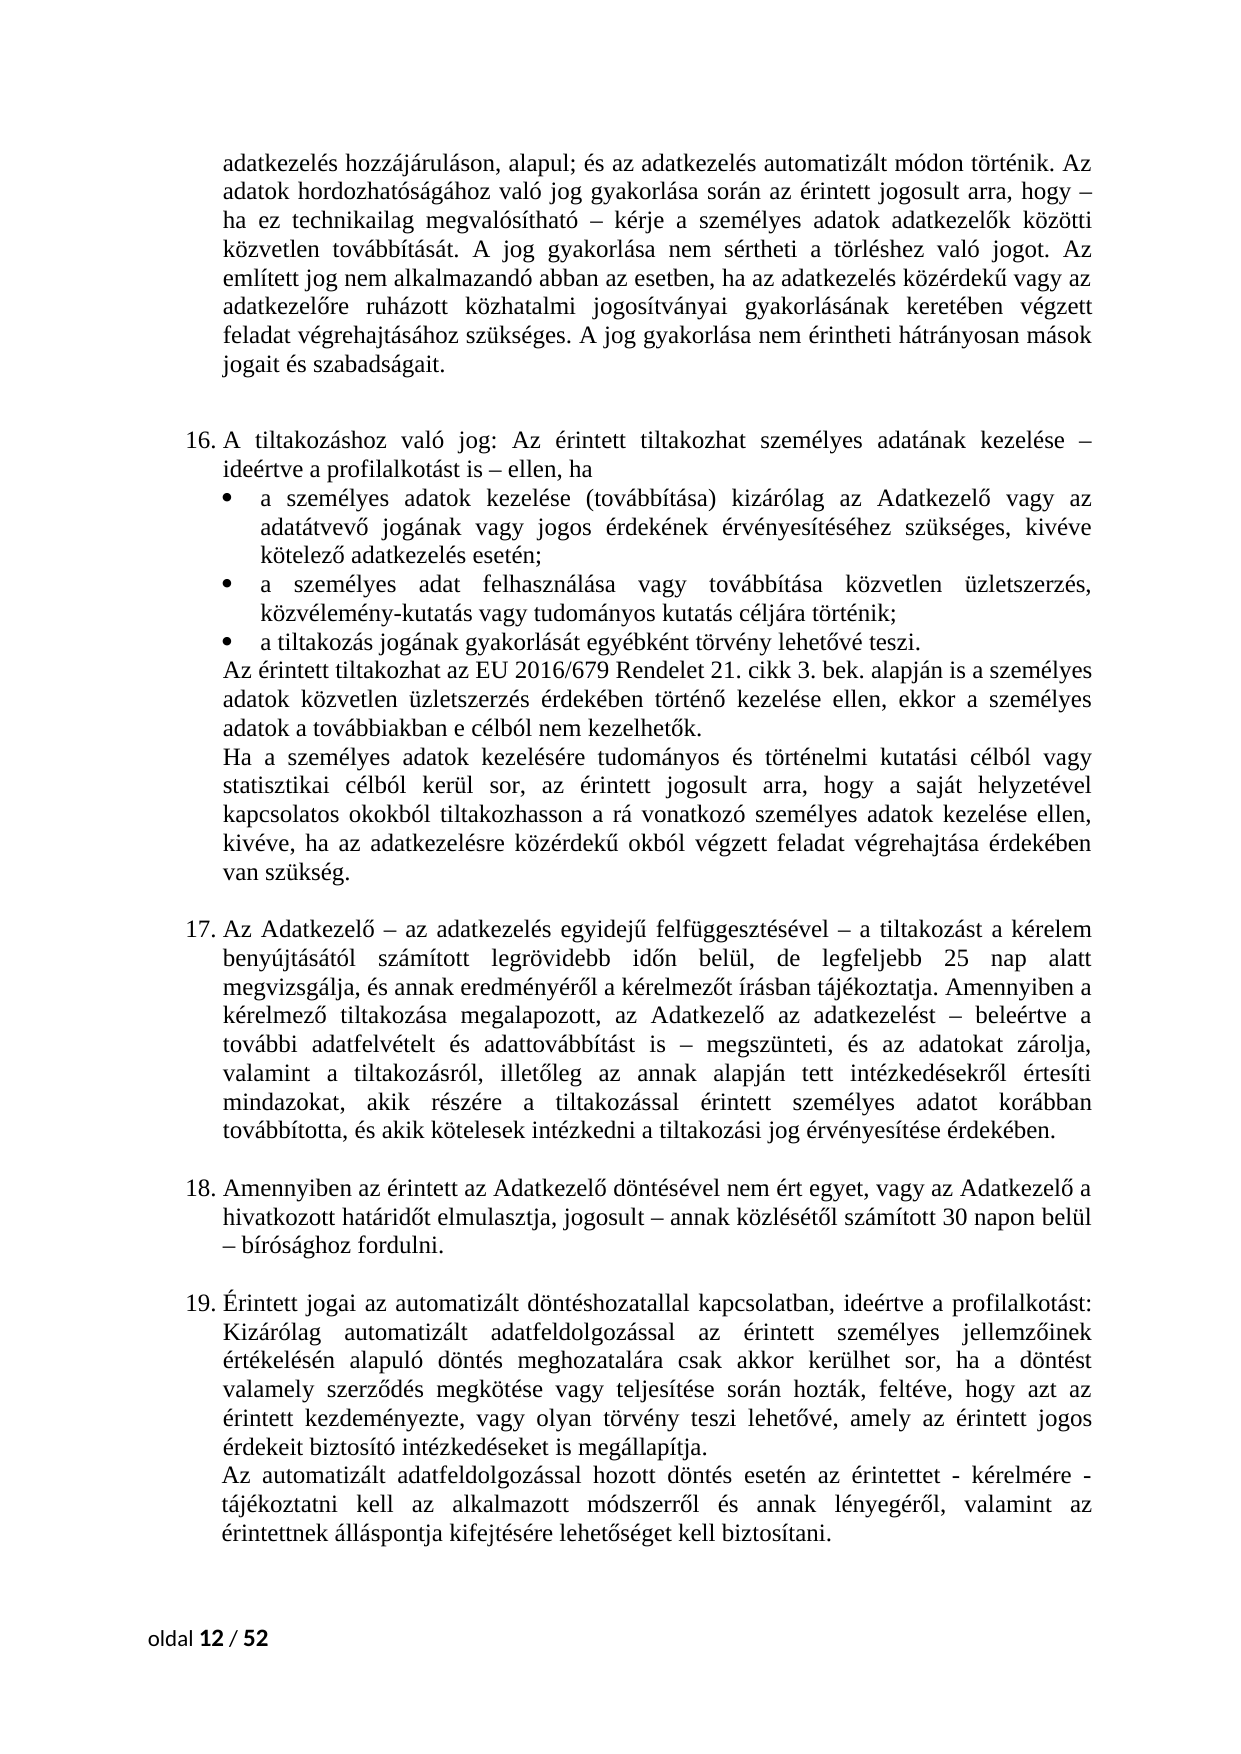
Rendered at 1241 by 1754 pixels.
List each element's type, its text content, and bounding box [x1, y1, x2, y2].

list a tiltakozás jogának gyakorlását egyébként törvény lehetővé teszi. [223, 627, 1093, 655]
text Ha a személyes adatok kezelésére tudományos és történelmi kutatási célból vagy statisztikai célból kerül sor, az érintett jogosult arra, hogy a saját helyzetével kapcsolatos okokból tiltakozhasson a rá vonatkozó személyes adatok kezelése ellen, kivéve, ha az adatkezelésre közérdekű okból végzett feladat végrehajtása érdekében van szükség. [223, 742, 1093, 885]
list Az Adatkezelő – az adatkezelés egyidejű felfüggesztésével – a tiltakozást a kérelem benyújtásától számított legrövidebb időn belül, de legfeljebb 25 nap alatt megvizsgálja, és annak eredményéről a kérelmezőt írásban tájékoztatja. Amennyiben a kérelmező tiltakozása megalapozott, az Adatkezelő az adatkezelést – beleértve a további adatfelvételt és adattovábbítást is – megszünteti, és az adatokat zárolja, valamint a tiltakozásról, illetőleg az annak alapján tett intézkedésekről értesíti mindazokat, akik részére a tiltakozással érintett személyes adatot korábban továbbította, és akik kötelesek intézkedni a tiltakozási jog érvényesítése érdekében. [185, 914, 1093, 1144]
list Érintett jogai az automatizált döntéshozatallal kapcsolatban, ideértve a profilalkotást: Kizárólag automatizált adatfeldolgozással az érintett személyes jellemzőinek értékelésén alapuló döntés meghozatalára csak akkor kerülhet sor, ha a döntést valamely szerződés megkötése vagy teljesítése során hozták, feltéve, hogy azt az érintett kezdeményezte, vagy olyan törvény teszi lehetővé, amely az érintett jogos érdekeit biztosító intézkedéseket is megállapítja. [185, 1288, 1093, 1460]
list A tiltakozáshoz való jog: Az érintett tiltakozhat személyes adatának kezelése – ideértve a profilalkotást is – ellen, ha [185, 425, 1093, 483]
list a személyes adatok kezelése (továbbítása) kizárólag az Adatkezelő vagy az adatátvevő jogának vagy jogos érdekének érvényesítéséhez szükséges, kivéve kötelező adatkezelés esetén; [223, 483, 1093, 569]
list Amennyiben az érintett az Adatkezelő döntésével nem ért egyet, vagy az Adatkezelő a hivatkozott határidőt elmulasztja, jogosult – annak közlésétől számított 30 napon belül – bírósághoz fordulni. [185, 1173, 1093, 1259]
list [185, 148, 1093, 378]
list a személyes adat felhasználása vagy továbbítása közvetlen üzletszerzés, közvélemény-kutatás vagy tudományos kutatás céljára történik; [223, 569, 1093, 627]
text Az érintett tiltakozhat az EU 2016/679 Rendelet 21. cikk 3. bek. alapján is a személyes adatok közvetlen üzletszerzés érdekében történő kezelése ellen, ekkor a személyes adatok a továbbiakban e célból nem kezelhetők. [223, 655, 1093, 742]
text Az automatizált adatfeldolgozással hozott döntés esetén az érintettet - kérelmére - tájékoztatni kell az alkalmazott módszerről és annak lényegéről, valamint az érintettnek álláspontja kifejtésére lehetőséget kell biztosítani. [221, 1460, 1093, 1547]
